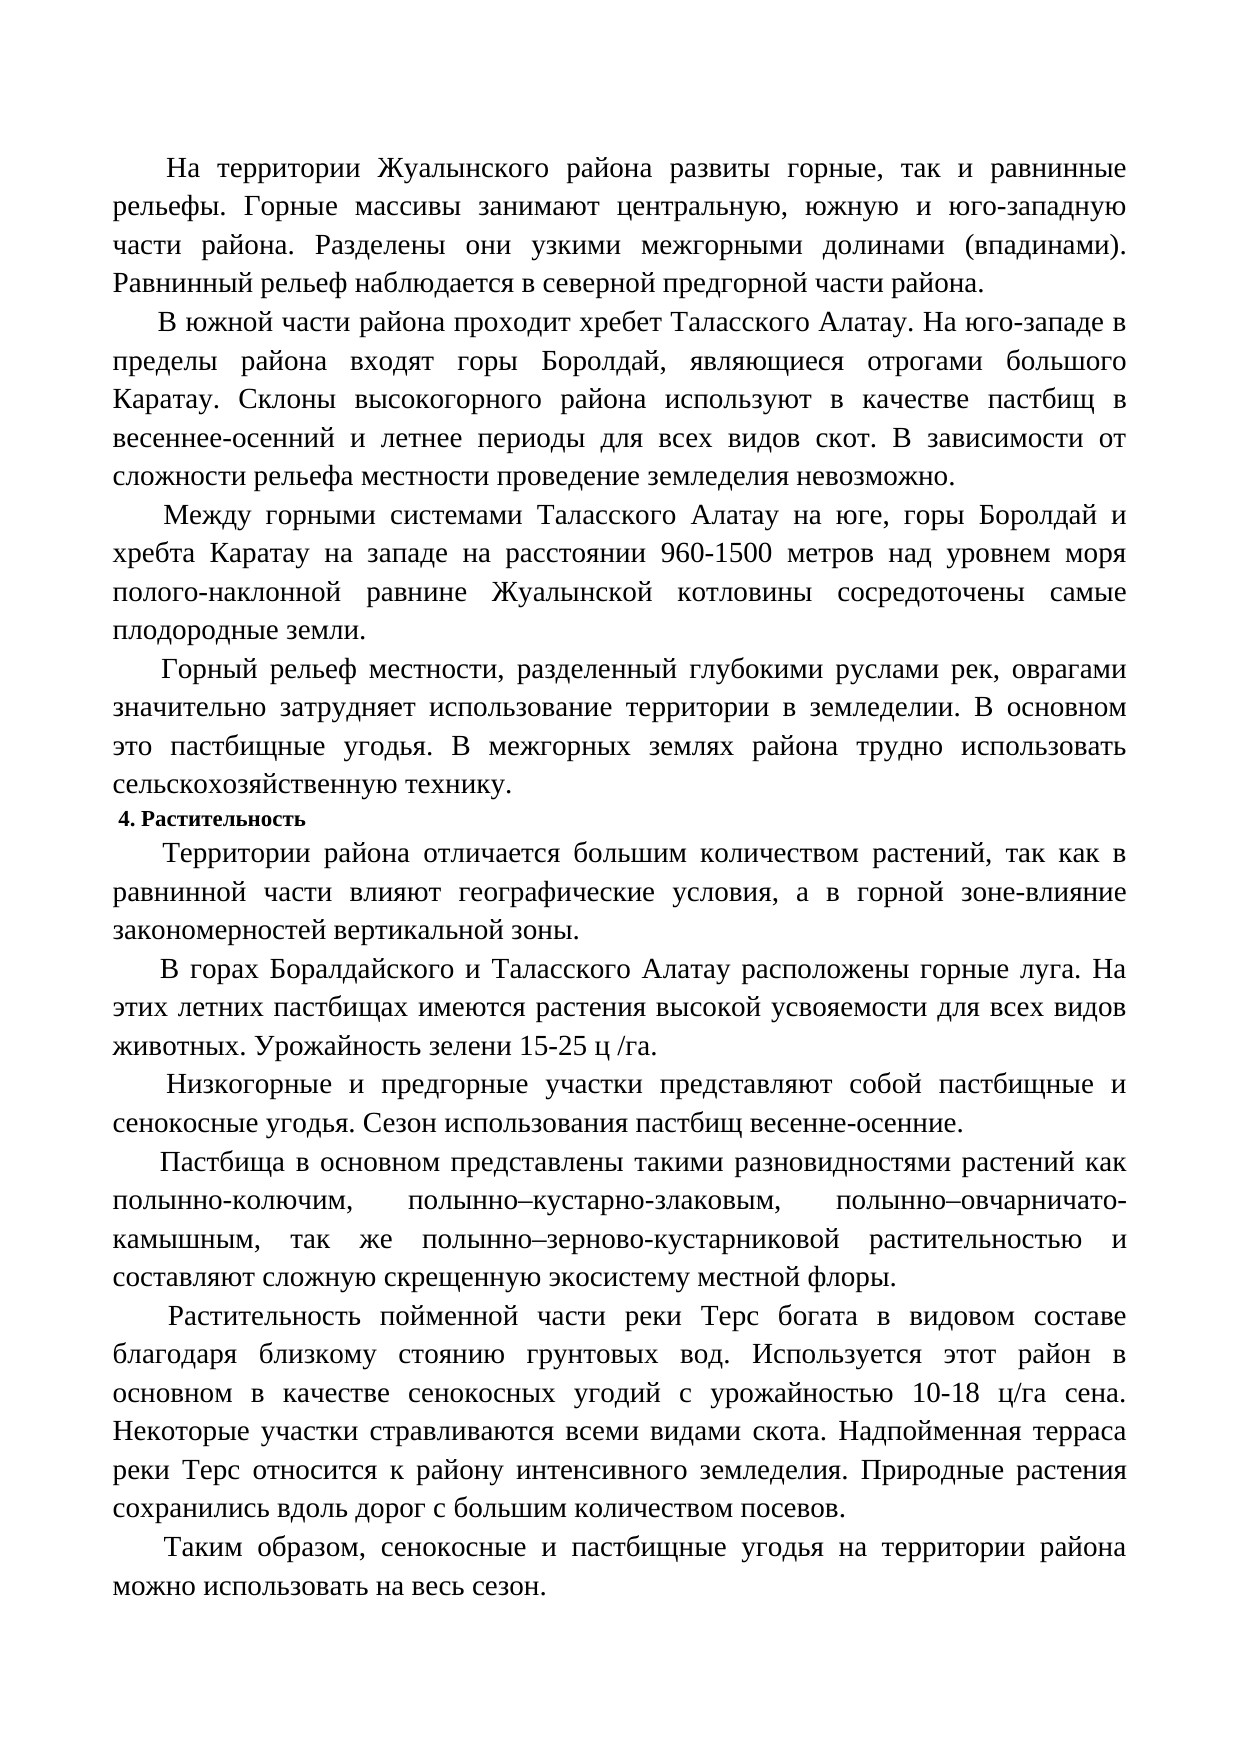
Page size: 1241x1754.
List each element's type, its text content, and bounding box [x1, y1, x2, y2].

text Горный рельеф местности, разделенный глубокими руслами рек, оврагами значительно затрудняет использование территории в земледелии. В основном это пастбищные угодья. В межгорных землях района трудно использовать сельскохозяйственную технику. [112, 651, 1128, 800]
text Территории района отличается большим количеством растений, так как в равнинной части влияют географические условия, а в горной зоне-влияние закономерностей вертикальной зоны. [112, 835, 1128, 946]
text Растительность пойменной части реки Терс богата в видовом составе благодаря близкому стоянию грунтовых вод. Используется этот район в основном в качестве сенокосных угодий с урожайностью 10-18 ц/га сена. Некоторые участки стравливаются всеми видами скота. Надпойменная терраса реки Терс относится к району интенсивного земледелия. Природные растения сохранились вдоль дорог с большим количеством посевов. [112, 1298, 1128, 1524]
text Пастбища в основном представлены такими разновидностями растений как полынно-колючим, полынно–кустарно-злаковым, полынно–овчарничато-камышным, так же полынно–зерново-кустарниковой растительностью и составляют сложную скрещенную экосистему местной флоры. [112, 1144, 1128, 1293]
text Между горными системами Таласского Алатау на юге, горы Боролдай и хребта Каратау на западе на расстоянии 960-1500 метров над уровнем моря полого-наклонной равнине Жуалынской котловины сосредоточены самые плодородные земли. [112, 497, 1128, 646]
text На территории Жуалынского района развиты горные, так и равнинные рельефы. Горные массивы занимают центральную, южную и юго-западную части района. Разделены они узкими межгорными долинами (впадинами). Равнинный рельеф наблюдается в северной предгорной части района. [112, 150, 1128, 299]
text В горах Боралдайского и Таласского Алатау расположены горные луга. На этих летних пастбищах имеются растения высокой усвояемости для всех видов животных. Урожайность зелени 15-25 ц /га. [112, 951, 1128, 1062]
text 4. Растительность [112, 805, 1128, 832]
text Таким образом, сенокосные и пастбищные угодья на территории района можно использовать на весь сезон. [112, 1529, 1128, 1601]
text В южной части района проходит хребет Таласского Алатау. На юго-западе в пределы района входят горы Боролдай, являющиеся отрогами большого Каратау. Склоны высокогорного района используют в качестве пастбищ в весеннее-осенний и летнее периоды для всех видов скот. В зависимости от сложности рельефа местности проведение земледелия невозможно. [112, 304, 1128, 492]
text Низкогорные и предгорные участки представляют собой пастбищные и сенокосные угодья. Сезон использования пастбищ весенне-осенние. [112, 1067, 1128, 1139]
